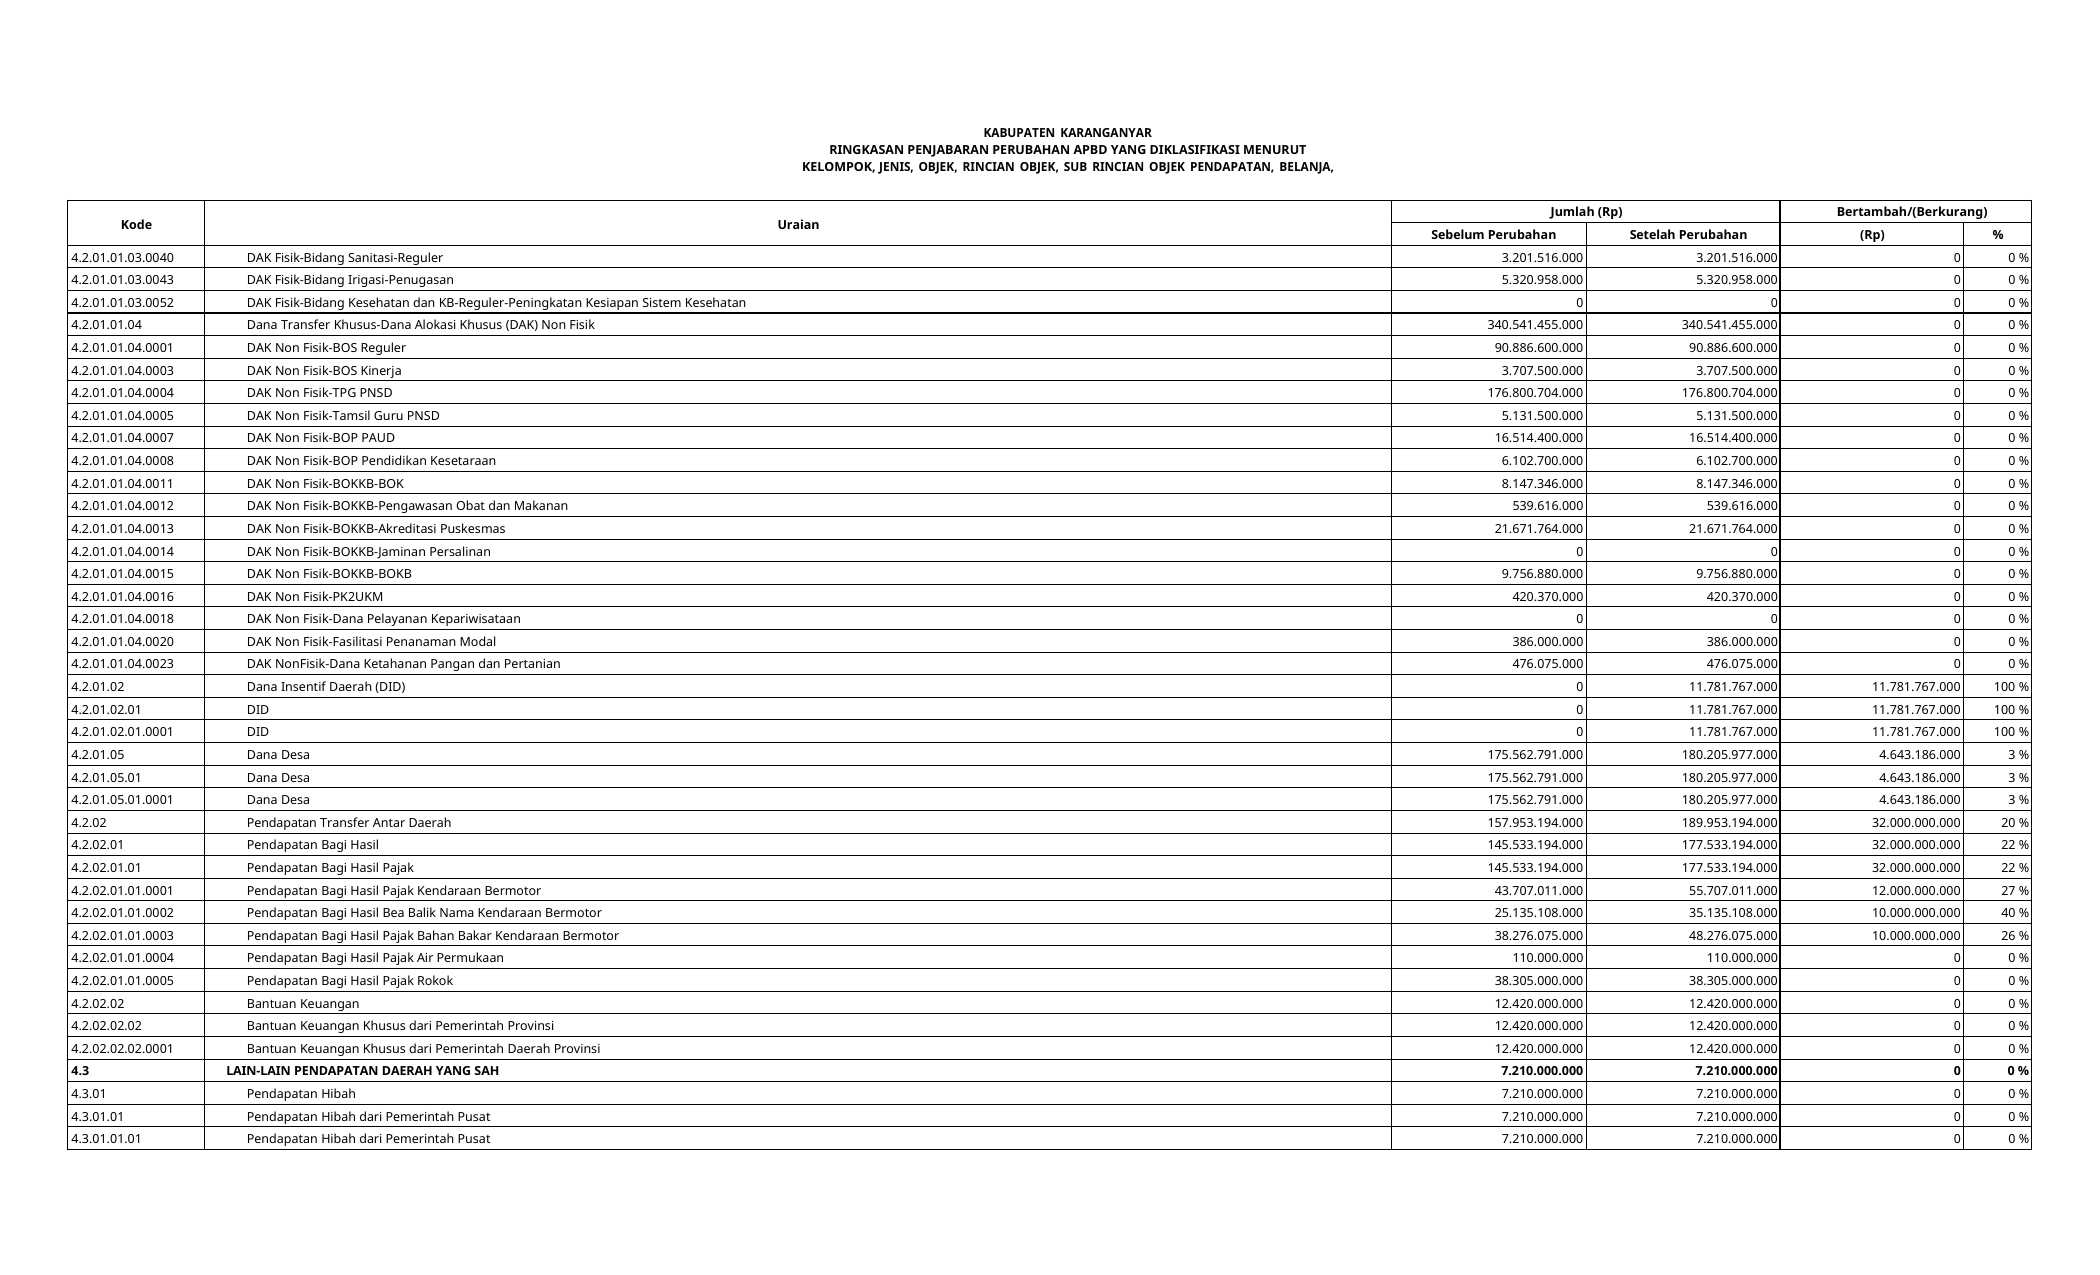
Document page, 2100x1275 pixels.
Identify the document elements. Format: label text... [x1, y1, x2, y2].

table_cell DAK Non Fisik-BOKKB-Jaminan Persalinan [205, 540, 1391, 561]
table_cell 176.800.704.000 [1392, 381, 1586, 403]
table_cell 0 % [1964, 653, 2031, 674]
table_cell 4.643.186.000 [1781, 788, 1963, 810]
table_cell 0 [1587, 540, 1779, 561]
table_cell 539.616.000 [1587, 494, 1779, 516]
table_cell 0 [1781, 946, 1963, 968]
table_cell 9.756.880.000 [1587, 562, 1779, 584]
table_cell 176.800.704.000 [1587, 381, 1779, 403]
table_cell 110.000.000 [1392, 946, 1586, 968]
table_cell DAK Non Fisik-BOKKB-BOK [205, 472, 1391, 493]
table_cell 38.305.000.000 [1392, 969, 1586, 991]
table_cell 0 % [1964, 381, 2031, 403]
table_cell 4.2.02.01.01.0005 [68, 969, 204, 991]
table_cell 4.2.01.01.03.0040 [68, 246, 204, 267]
table_cell DAK Non Fisik-BOP PAUD [205, 427, 1391, 448]
table_cell 0 [1781, 427, 1963, 448]
table_cell 26 % [1964, 924, 2031, 945]
table_cell 4.2.02.01.01 [68, 856, 204, 878]
table_cell 32.000.000.000 [1781, 811, 1963, 832]
table_cell 177.533.194.000 [1587, 856, 1779, 878]
table_cell 0 % [1964, 946, 2031, 968]
table_cell 0 [1781, 1014, 1963, 1036]
table_cell 0 [1781, 291, 1963, 312]
table_cell DAK Non Fisik-BOS Kinerja [205, 359, 1391, 380]
table_cell 175.562.791.000 [1392, 766, 1586, 787]
table_cell 55.707.011.000 [1587, 879, 1779, 900]
table_cell DAK NonFisik-Dana Ketahanan Pangan dan Pertanian [205, 653, 1391, 674]
table_cell Dana Transfer Khusus-Dana Alokasi Khusus (DAK) Non Fisik [205, 314, 1391, 335]
table_cell DAK Non Fisik-Tamsil Guru PNSD [205, 404, 1391, 426]
table_cell 4.3.01.01.01 [68, 1127, 204, 1149]
table_cell 340.541.455.000 [1587, 314, 1779, 335]
table_cell 4.2.02.02.02 [68, 1014, 204, 1036]
table_cell 4.2.01.02.01 [68, 698, 204, 719]
table_cell 4.643.186.000 [1781, 743, 1963, 764]
table_header Jumlah (Rp) [1392, 201, 1779, 222]
table_cell 0 % [1964, 969, 2031, 991]
table_cell 4.2.01.01.04.0014 [68, 540, 204, 561]
table_cell 4.2.02.01.01.0002 [68, 901, 204, 923]
table_cell 3.707.500.000 [1392, 359, 1586, 380]
table_cell 4.2.01.01.04.0011 [68, 472, 204, 493]
table_cell 40 % [1964, 901, 2031, 923]
table_cell 0 [1781, 268, 1963, 290]
table_cell Pendapatan Bagi Hasil Pajak Rokok [205, 969, 1391, 991]
table_cell 420.370.000 [1392, 585, 1586, 606]
table_cell 32.000.000.000 [1781, 834, 1963, 855]
table_cell 0 % [1964, 359, 2031, 380]
table_cell 12.420.000.000 [1392, 1037, 1586, 1058]
table_cell 0 % [1964, 472, 2031, 493]
table_cell 38.305.000.000 [1587, 969, 1779, 991]
table_cell 4.2.01.01.04.0004 [68, 381, 204, 403]
table_cell DID [205, 698, 1391, 719]
table_cell 0 [1781, 1037, 1963, 1058]
table_cell 4.2.01.01.04.0018 [68, 607, 204, 629]
table_cell 7.210.000.000 [1587, 1060, 1779, 1081]
table_cell 145.533.194.000 [1392, 856, 1586, 878]
table_cell 11.781.767.000 [1587, 720, 1779, 742]
table_cell 11.781.767.000 [1587, 675, 1779, 697]
table_cell 7.210.000.000 [1587, 1105, 1779, 1126]
table_cell 0 [1392, 675, 1586, 697]
table_cell 0 [1392, 291, 1586, 312]
table_cell 110.000.000 [1587, 946, 1779, 968]
table_cell 0 % [1964, 1082, 2031, 1104]
table_cell 4.2.01.05 [68, 743, 204, 764]
table_cell 0 % [1964, 607, 2031, 629]
table_cell 180.205.977.000 [1587, 743, 1779, 764]
table_cell Bantuan Keuangan Khusus dari Pemerintah Daerah Provinsi [205, 1037, 1391, 1058]
table_cell 16.514.400.000 [1392, 427, 1586, 448]
table_cell 8.147.346.000 [1392, 472, 1586, 493]
table_cell 4.3.01 [68, 1082, 204, 1104]
table_cell 0 [1781, 585, 1963, 606]
table_cell DAK Fisik-Bidang Sanitasi-Reguler [205, 246, 1391, 267]
table_cell 4.2.01.01.04.0020 [68, 630, 204, 652]
table_cell 48.276.075.000 [1587, 924, 1779, 945]
table_cell Dana Insentif Daerah (DID) [205, 675, 1391, 697]
table_cell 0 [1587, 607, 1779, 629]
table_cell DAK Non Fisik-Fasilitasi Penanaman Modal [205, 630, 1391, 652]
table_cell DAK Non Fisik-TPG PNSD [205, 381, 1391, 403]
table_cell 0 [1781, 969, 1963, 991]
table_cell DID [205, 720, 1391, 742]
table_cell DAK Fisik-Bidang Irigasi-Penugasan [205, 268, 1391, 290]
table_cell 0 % [1964, 562, 2031, 584]
table_cell 0 % [1964, 427, 2031, 448]
table_cell 175.562.791.000 [1392, 788, 1586, 810]
table_cell Pendapatan Bagi Hasil Pajak [205, 856, 1391, 878]
table_cell 4.2.02.02.02.0001 [68, 1037, 204, 1058]
table_cell 11.781.767.000 [1781, 720, 1963, 742]
table_cell 0 % [1964, 517, 2031, 538]
table_cell 4.2.01.01.04.0015 [68, 562, 204, 584]
table_cell 539.616.000 [1392, 494, 1586, 516]
table_cell 4.2.01.02 [68, 675, 204, 697]
table_cell 4.2.02.01.01.0004 [68, 946, 204, 968]
table_cell 12.420.000.000 [1587, 992, 1779, 1013]
table_header Bertambah/(Berkurang) [1781, 201, 2031, 222]
table_cell Sebelum Perubahan [1392, 223, 1586, 245]
table_cell DAK Non Fisik-BOP Pendidikan Kesetaraan [205, 449, 1391, 471]
table_cell 0 % [1964, 291, 2031, 312]
table_cell 4.2.01.01.03.0043 [68, 268, 204, 290]
table_cell 100 % [1964, 720, 2031, 742]
table_cell 32.000.000.000 [1781, 856, 1963, 878]
table_cell Pendapatan Hibah [205, 1082, 1391, 1104]
table_cell 9.756.880.000 [1392, 562, 1586, 584]
table_cell 7.210.000.000 [1587, 1127, 1779, 1149]
table_cell 0 [1781, 562, 1963, 584]
table_cell 175.562.791.000 [1392, 743, 1586, 764]
table_cell 4.2.01.05.01.0001 [68, 788, 204, 810]
table_cell 6.102.700.000 [1392, 449, 1586, 471]
table_cell 0 [1392, 540, 1586, 561]
table_cell 4.2.01.05.01 [68, 766, 204, 787]
table_cell 0 % [1964, 246, 2031, 267]
table_cell 0 % [1964, 268, 2031, 290]
table_cell 35.135.108.000 [1587, 901, 1779, 923]
table_cell 0 [1781, 314, 1963, 335]
table_cell 0 [1781, 1082, 1963, 1104]
table_cell DAK Non Fisik-BOKKB-BOKB [205, 562, 1391, 584]
table_cell 3.201.516.000 [1587, 246, 1779, 267]
table_cell 4.2.01.01.04.0012 [68, 494, 204, 516]
table_cell 4.2.01.01.04.0001 [68, 336, 204, 358]
table_cell 0 % [1964, 1060, 2031, 1081]
table_cell 177.533.194.000 [1587, 834, 1779, 855]
table_cell 90.886.600.000 [1587, 336, 1779, 358]
table_cell DAK Non Fisik-BOKKB-Akreditasi Puskesmas [205, 517, 1391, 538]
table_cell 4.2.02.01 [68, 834, 204, 855]
table_cell 3 % [1964, 743, 2031, 764]
table_cell 0 [1392, 720, 1586, 742]
table_cell Dana Desa [205, 788, 1391, 810]
table_cell 12.420.000.000 [1392, 992, 1586, 1013]
table_cell 11.781.767.000 [1587, 698, 1779, 719]
table_cell Pendapatan Bagi Hasil Pajak Air Permukaan [205, 946, 1391, 968]
table_cell 0 [1392, 698, 1586, 719]
table_cell 340.541.455.000 [1392, 314, 1586, 335]
table_cell 4.3 [68, 1060, 204, 1081]
table_cell Pendapatan Bagi Hasil [205, 834, 1391, 855]
table_cell 0 % [1964, 630, 2031, 652]
table_cell 5.320.958.000 [1392, 268, 1586, 290]
table_cell 0 [1781, 540, 1963, 561]
table_cell 3 % [1964, 766, 2031, 787]
table_cell Pendapatan Hibah dari Pemerintah Pusat [205, 1127, 1391, 1149]
table_cell 0 % [1964, 1037, 2031, 1058]
table_cell DAK Non Fisik-Dana Pelayanan Kepariwisataan [205, 607, 1391, 629]
table_cell 180.205.977.000 [1587, 766, 1779, 787]
table_cell 4.2.01.01.04 [68, 314, 204, 335]
table_cell 100 % [1964, 675, 2031, 697]
table_cell 0 [1781, 1105, 1963, 1126]
table_cell 0 [1781, 494, 1963, 516]
table_cell 4.2.01.01.04.0007 [68, 427, 204, 448]
table_cell 22 % [1964, 834, 2031, 855]
table_cell 27 % [1964, 879, 2031, 900]
table_cell 4.2.01.01.04.0005 [68, 404, 204, 426]
table_cell 4.2.01.01.04.0003 [68, 359, 204, 380]
table_cell 0 [1781, 359, 1963, 380]
table_cell Pendapatan Bagi Hasil Pajak Bahan Bakar Kendaraan Bermotor [205, 924, 1391, 945]
table_cell 0 [1392, 607, 1586, 629]
table_cell Dana Desa [205, 766, 1391, 787]
table_cell % [1964, 223, 2031, 245]
table_cell 4.643.186.000 [1781, 766, 1963, 787]
table_cell 90.886.600.000 [1392, 336, 1586, 358]
table_cell 0 [1781, 607, 1963, 629]
table_cell DAK Non Fisik-BOS Reguler [205, 336, 1391, 358]
table_cell 420.370.000 [1587, 585, 1779, 606]
table_cell 4.2.01.01.04.0008 [68, 449, 204, 471]
table_cell 100 % [1964, 698, 2031, 719]
table_cell 20 % [1964, 811, 2031, 832]
table_cell 43.707.011.000 [1392, 879, 1586, 900]
table_cell 0 [1781, 472, 1963, 493]
table_cell (Rp) [1781, 223, 1963, 245]
table_cell 180.205.977.000 [1587, 788, 1779, 810]
table_cell 4.2.01.01.04.0013 [68, 517, 204, 538]
table_cell 4.2.02.02 [68, 992, 204, 1013]
table_cell 16.514.400.000 [1587, 427, 1779, 448]
table_cell 476.075.000 [1587, 653, 1779, 674]
table_cell 0 % [1964, 1014, 2031, 1036]
table_cell 0 [1781, 992, 1963, 1013]
table_cell 0 [1781, 1060, 1963, 1081]
table_cell 0 [1781, 449, 1963, 471]
table_cell LAIN-LAIN PENDAPATAN DAERAH YANG SAH [205, 1060, 1391, 1081]
table_cell 8.147.346.000 [1587, 472, 1779, 493]
table_cell 0 % [1964, 449, 2031, 471]
table_cell 38.276.075.000 [1392, 924, 1586, 945]
table_cell 4.2.02.01.01.0001 [68, 879, 204, 900]
table_cell 10.000.000.000 [1781, 924, 1963, 945]
table_cell 4.2.01.01.03.0052 [68, 291, 204, 312]
table_cell 386.000.000 [1392, 630, 1586, 652]
table_cell 0 % [1964, 336, 2031, 358]
table_cell 5.131.500.000 [1392, 404, 1586, 426]
table_header Kode [68, 201, 204, 245]
table_cell 0 % [1964, 992, 2031, 1013]
table_cell DAK Non Fisik-PK2UKM [205, 585, 1391, 606]
table_cell 4.2.02 [68, 811, 204, 832]
table_cell 7.210.000.000 [1392, 1082, 1586, 1104]
table_cell 0 [1781, 404, 1963, 426]
table_cell 11.781.767.000 [1781, 675, 1963, 697]
table_cell 0 % [1964, 404, 2031, 426]
table_cell 0 [1781, 653, 1963, 674]
table_cell DAK Fisik-Bidang Kesehatan dan KB-Reguler-Peningkatan Kesiapan Sistem Kesehatan [205, 291, 1391, 312]
table_cell 0 [1781, 246, 1963, 267]
table_header Uraian [205, 201, 1391, 245]
table_cell 0 % [1964, 1127, 2031, 1149]
table_cell 0 % [1964, 314, 2031, 335]
table_cell 12.420.000.000 [1587, 1014, 1779, 1036]
table_cell 0 % [1964, 1105, 2031, 1126]
table_cell Pendapatan Transfer Antar Daerah [205, 811, 1391, 832]
table_cell Pendapatan Hibah dari Pemerintah Pusat [205, 1105, 1391, 1126]
table_cell 0 [1781, 336, 1963, 358]
table_cell 4.2.02.01.01.0003 [68, 924, 204, 945]
table_cell 0 % [1964, 585, 2031, 606]
table_cell 7.210.000.000 [1587, 1082, 1779, 1104]
table_cell 5.131.500.000 [1587, 404, 1779, 426]
table_cell 386.000.000 [1587, 630, 1779, 652]
table_cell 12.000.000.000 [1781, 879, 1963, 900]
table_cell 22 % [1964, 856, 2031, 878]
table_cell 0 [1587, 291, 1779, 312]
table_cell Bantuan Keuangan [205, 992, 1391, 1013]
table_cell 5.320.958.000 [1587, 268, 1779, 290]
table_cell 0 [1781, 381, 1963, 403]
table_cell 0 [1781, 1127, 1963, 1149]
table_cell 21.671.764.000 [1587, 517, 1779, 538]
table_cell 0 [1781, 517, 1963, 538]
table_cell 7.210.000.000 [1392, 1127, 1586, 1149]
table_cell 157.953.194.000 [1392, 811, 1586, 832]
table_cell Pendapatan Bagi Hasil Pajak Kendaraan Bermotor [205, 879, 1391, 900]
table_cell 0 % [1964, 540, 2031, 561]
table_cell 476.075.000 [1392, 653, 1586, 674]
table_cell 7.210.000.000 [1392, 1105, 1586, 1126]
table_cell 4.2.01.02.01.0001 [68, 720, 204, 742]
table_cell Bantuan Keuangan Khusus dari Pemerintah Provinsi [205, 1014, 1391, 1036]
table_cell 3 % [1964, 788, 2031, 810]
table_cell 4.2.01.01.04.0023 [68, 653, 204, 674]
table_cell 7.210.000.000 [1392, 1060, 1586, 1081]
table_cell 10.000.000.000 [1781, 901, 1963, 923]
table_cell 3.201.516.000 [1392, 246, 1586, 267]
table_cell Dana Desa [205, 743, 1391, 764]
table_cell 0 % [1964, 494, 2031, 516]
table_cell 145.533.194.000 [1392, 834, 1586, 855]
table_cell 12.420.000.000 [1392, 1014, 1586, 1036]
table_cell 25.135.108.000 [1392, 901, 1586, 923]
table_cell 4.2.01.01.04.0016 [68, 585, 204, 606]
table_cell 12.420.000.000 [1587, 1037, 1779, 1058]
table_cell 4.3.01.01 [68, 1105, 204, 1126]
table_cell Setelah Perubahan [1587, 223, 1779, 245]
table_cell 189.953.194.000 [1587, 811, 1779, 832]
table_cell 3.707.500.000 [1587, 359, 1779, 380]
table_cell DAK Non Fisik-BOKKB-Pengawasan Obat dan Makanan [205, 494, 1391, 516]
table_cell Pendapatan Bagi Hasil Bea Balik Nama Kendaraan Bermotor [205, 901, 1391, 923]
table_cell 21.671.764.000 [1392, 517, 1586, 538]
table_cell 6.102.700.000 [1587, 449, 1779, 471]
table_cell 0 [1781, 630, 1963, 652]
table_cell 11.781.767.000 [1781, 698, 1963, 719]
